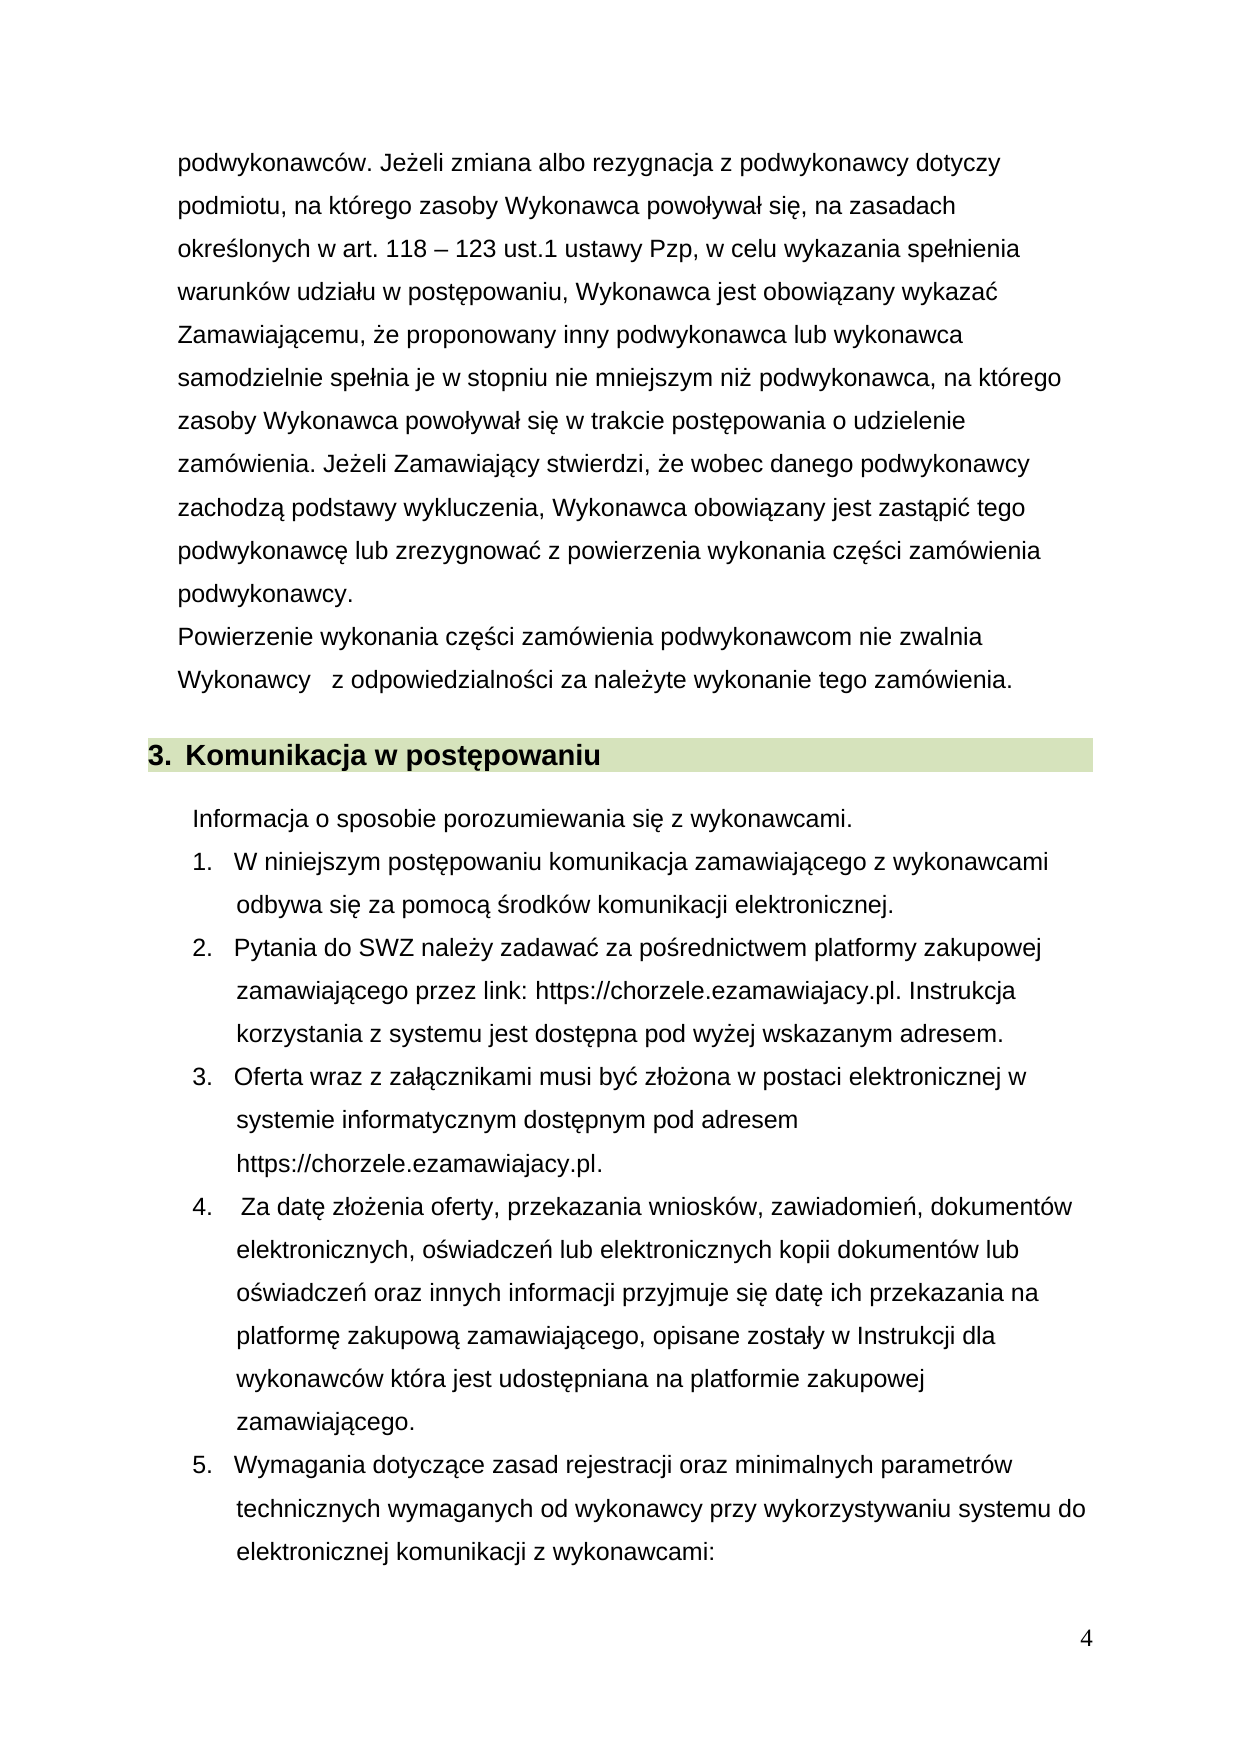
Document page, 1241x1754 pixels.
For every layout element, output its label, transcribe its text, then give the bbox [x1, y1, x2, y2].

text Powierzenie wykonania części zamówienia podwykonawcom nie zwalnia Wykonawcy z odpowiedzialności za należyte wykonanie tego zamówienia. [177, 622, 1093, 694]
text 1. W niniejszym postępowaniu komunikacja zamawiającego z wykonawcami odbywa się za pomocą środków komunikacji elektronicznej. [192, 847, 1093, 919]
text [177, 148, 1093, 608]
text 3. Oferta wraz z załącznikami musi być złożona w postaci elektronicznej w systemie informatycznym dostępnym pod adresem https://chorzele.ezamawiajacy.pl. [192, 1062, 1093, 1177]
text 4. Za datę złożenia oferty, przekazania wniosków, zawiadomień, dokumentów elektronicznych, oświadczeń lub elektronicznych kopii dokumentów lub oświadczeń oraz innych informacji przyjmuje się datę ich przekazania na platformę zakupową zamawiającego, opisane zostały w Instrukcji dla wykonawców która jest udostępniana na platformie zakupowej zamawiającego. [192, 1192, 1093, 1436]
text 2. Pytania do SWZ należy zadawać za pośrednictwem platformy zakupowej zamawiającego przez link: https://chorzele.ezamawiajacy.pl. Instrukcja korzystania z systemu jest dostępna pod wyżej wskazanym adresem. [192, 933, 1093, 1048]
text 5. Wymagania dotyczące zasad rejestracji oraz minimalnych parametrów technicznych wymaganych od wykonawcy przy wykorzystywaniu systemu do elektronicznej komunikacji z wykonawcami: [192, 1451, 1093, 1566]
list Komunikacja w postępowaniu [148, 738, 1093, 772]
text Informacja o sposobie porozumiewania się z wykonawcami. [192, 804, 1093, 832]
